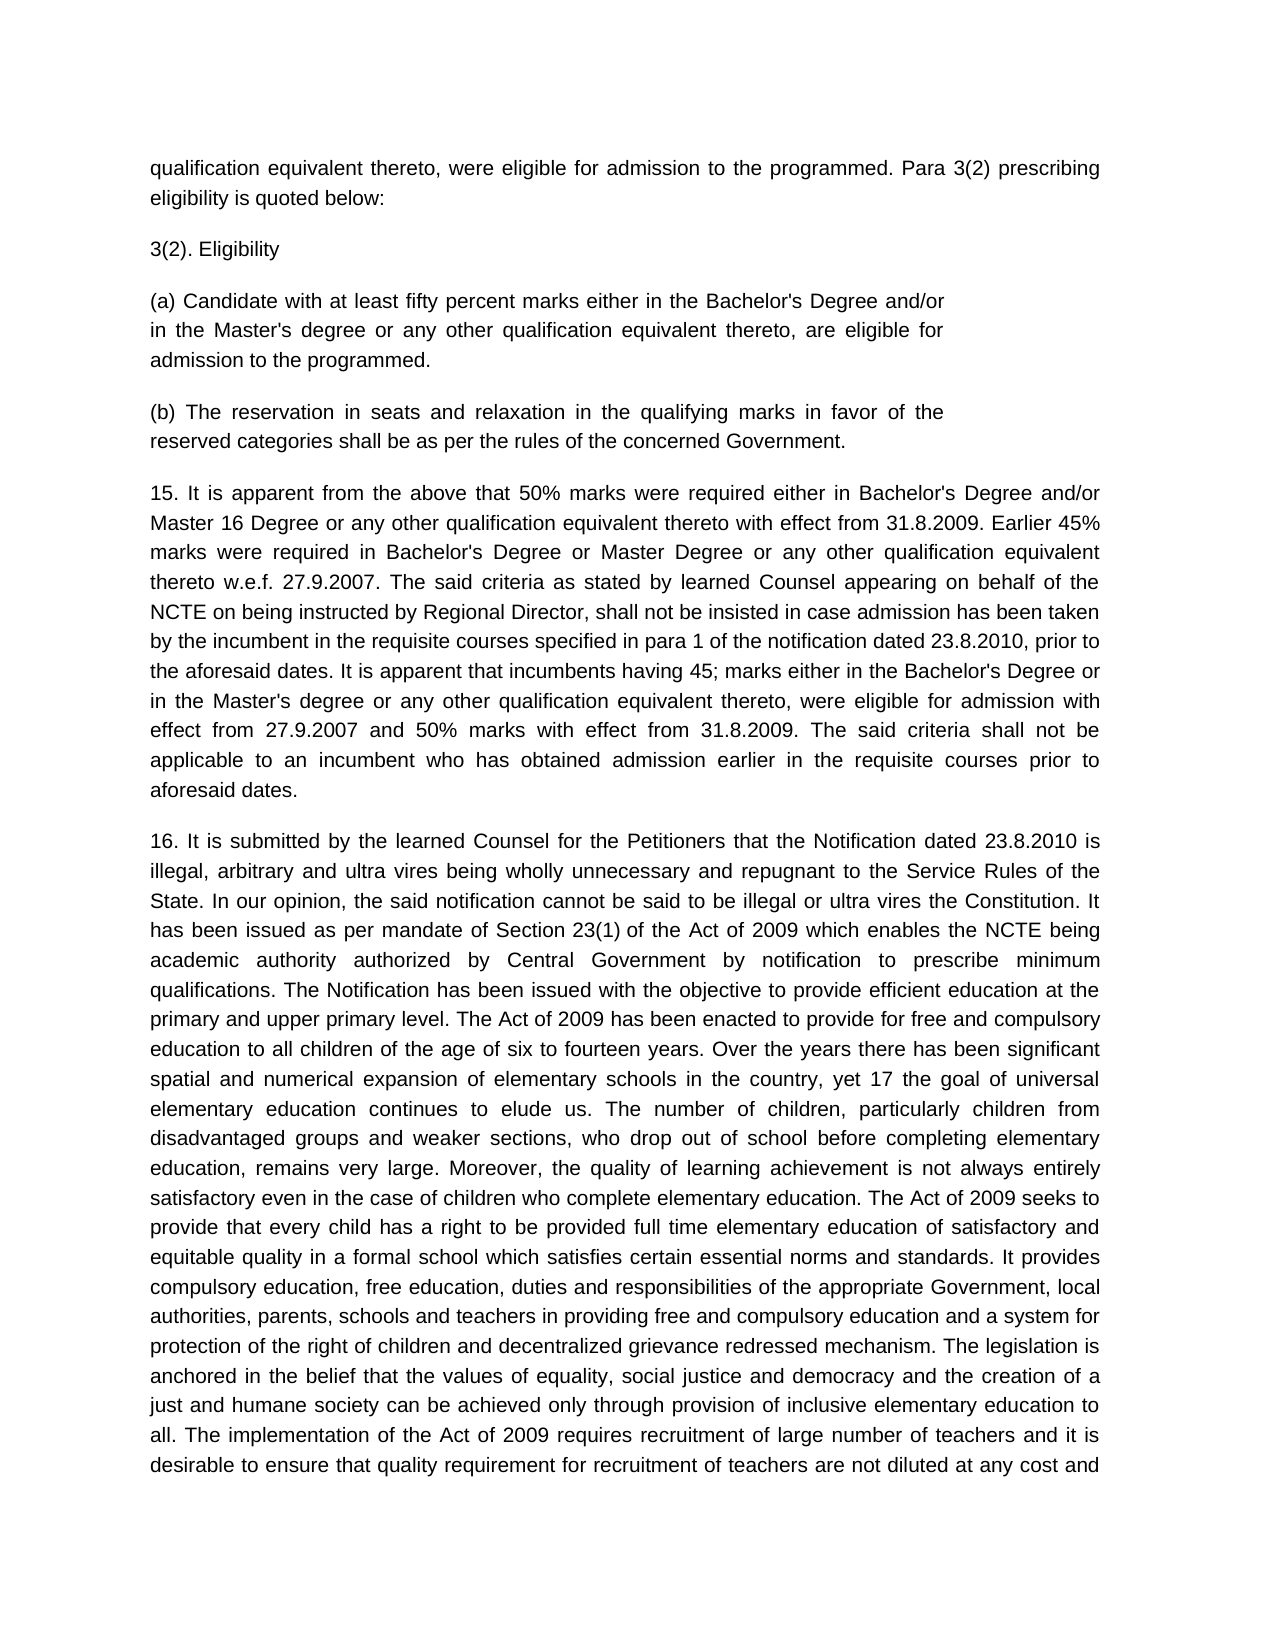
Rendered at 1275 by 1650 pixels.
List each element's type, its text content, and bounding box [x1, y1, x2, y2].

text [150, 150, 1102, 209]
text (a) Candidate with at least fifty percent marks either in the Bachelor's Degree and/or in the Master's degree or any other qualification equivalent thereto, are eligible for admission to the programmed. [150, 283, 945, 372]
text 3(2). Eligibility [150, 231, 1023, 261]
text 15. It is apparent from the above that 50% marks were required either in Bachelor's Degree and/or Master 16 Degree or any other qualification equivalent thereto with effect from 31.8.2009. Earlier 45% marks were required in Bachelor's Degree or Master Degree or any other qualification equivalent thereto w.e.f. 27.9.2007. The said criteria as stated by learned Counsel appearing on behalf of the NCTE on being instructed by Regional Director, shall not be insisted in case admission has been taken by the incumbent in the requisite courses specified in para 1 of the notification dated 23.8.2010, prior to the aforesaid dates. It is apparent that incumbents having 45; marks either in the Bachelor's Degree or in the Master's degree or any other qualification equivalent thereto, were eligible for admission with effect from 27.9.2007 and 50% marks with effect from 31.8.2009. The said criteria shall not be applicable to an incumbent who has obtained admission earlier in the requisite courses prior to aforesaid dates. [150, 475, 1102, 802]
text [150, 823, 1102, 1477]
text (b) The reservation in seats and relaxation in the qualifying marks in favor of the reserved categories shall be as per the rules of the concerned Government. [150, 394, 945, 453]
